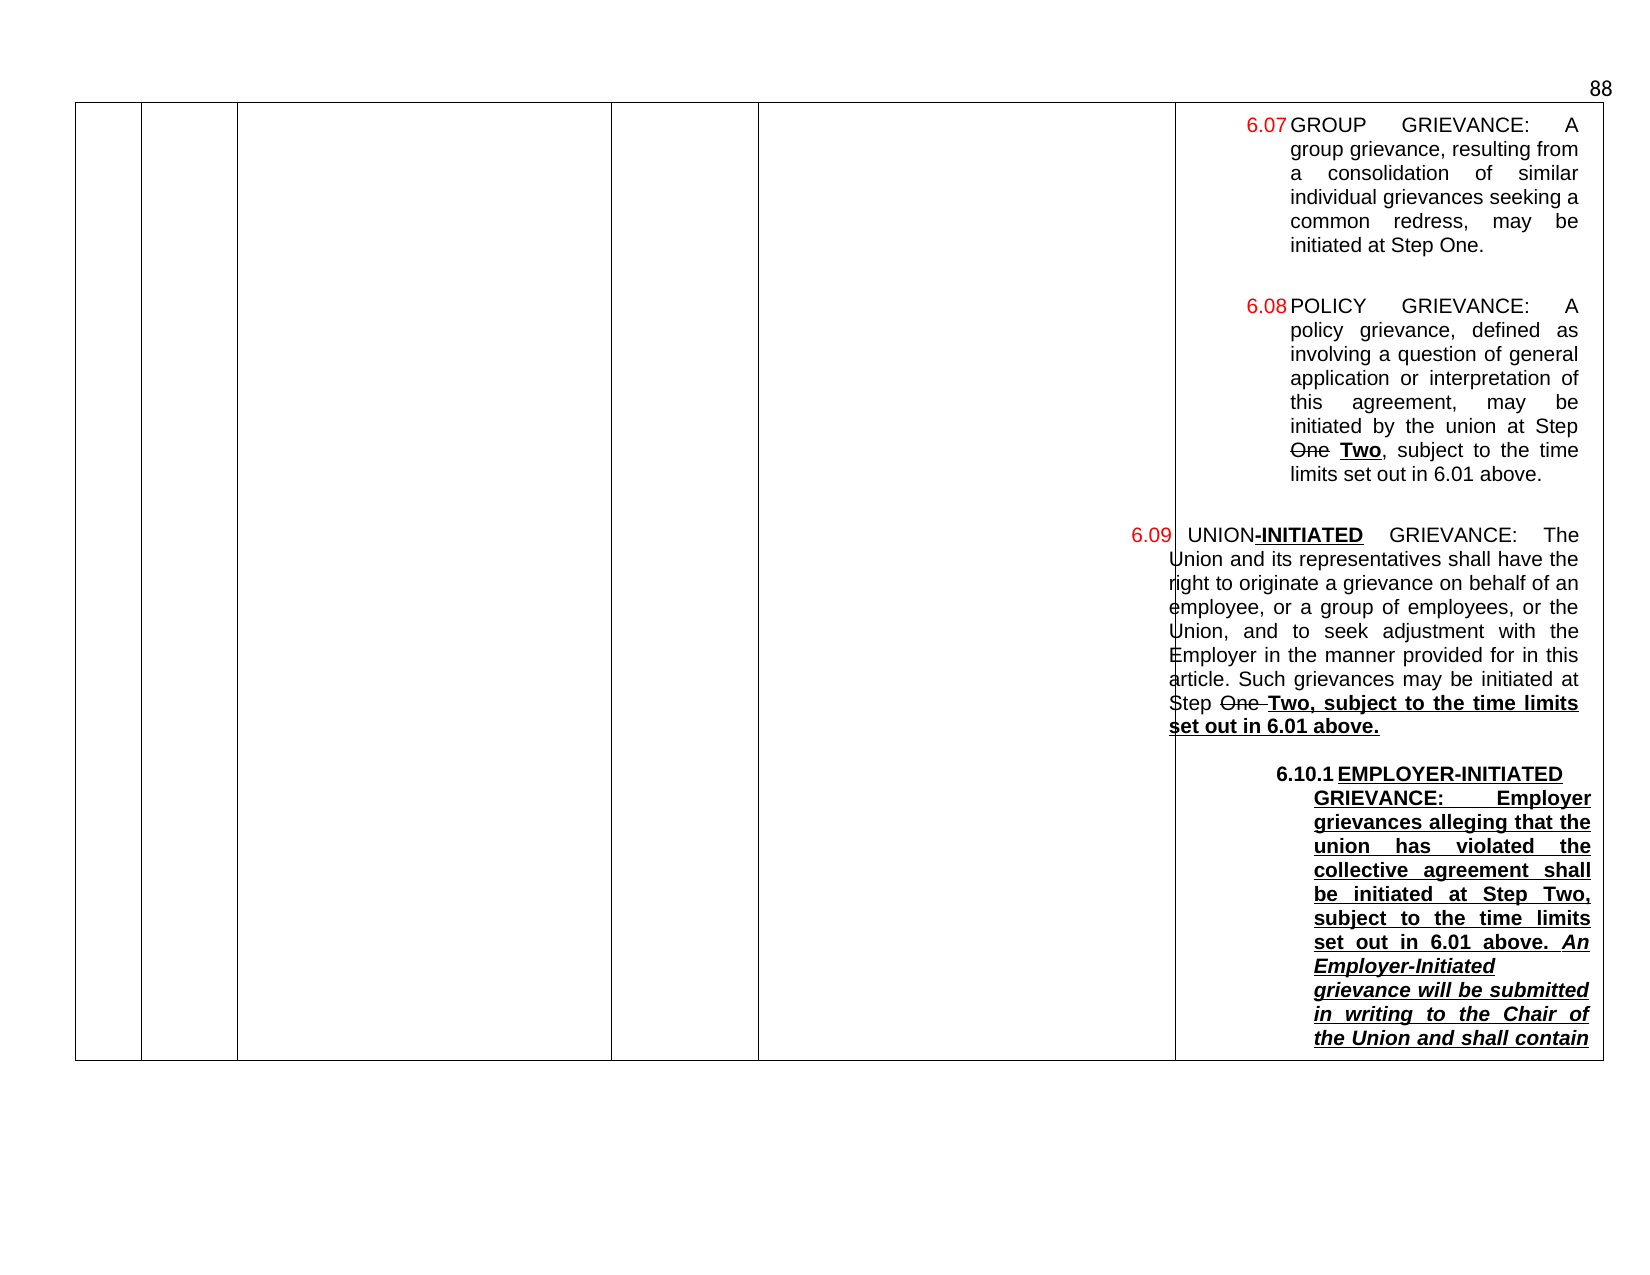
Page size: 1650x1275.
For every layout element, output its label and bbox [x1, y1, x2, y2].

table_cell [612, 103, 758, 1060]
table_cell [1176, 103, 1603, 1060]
table_cell [759, 103, 1175, 1060]
table_cell [76, 103, 141, 1060]
table_cell [238, 103, 611, 1060]
table_cell [142, 103, 237, 1060]
